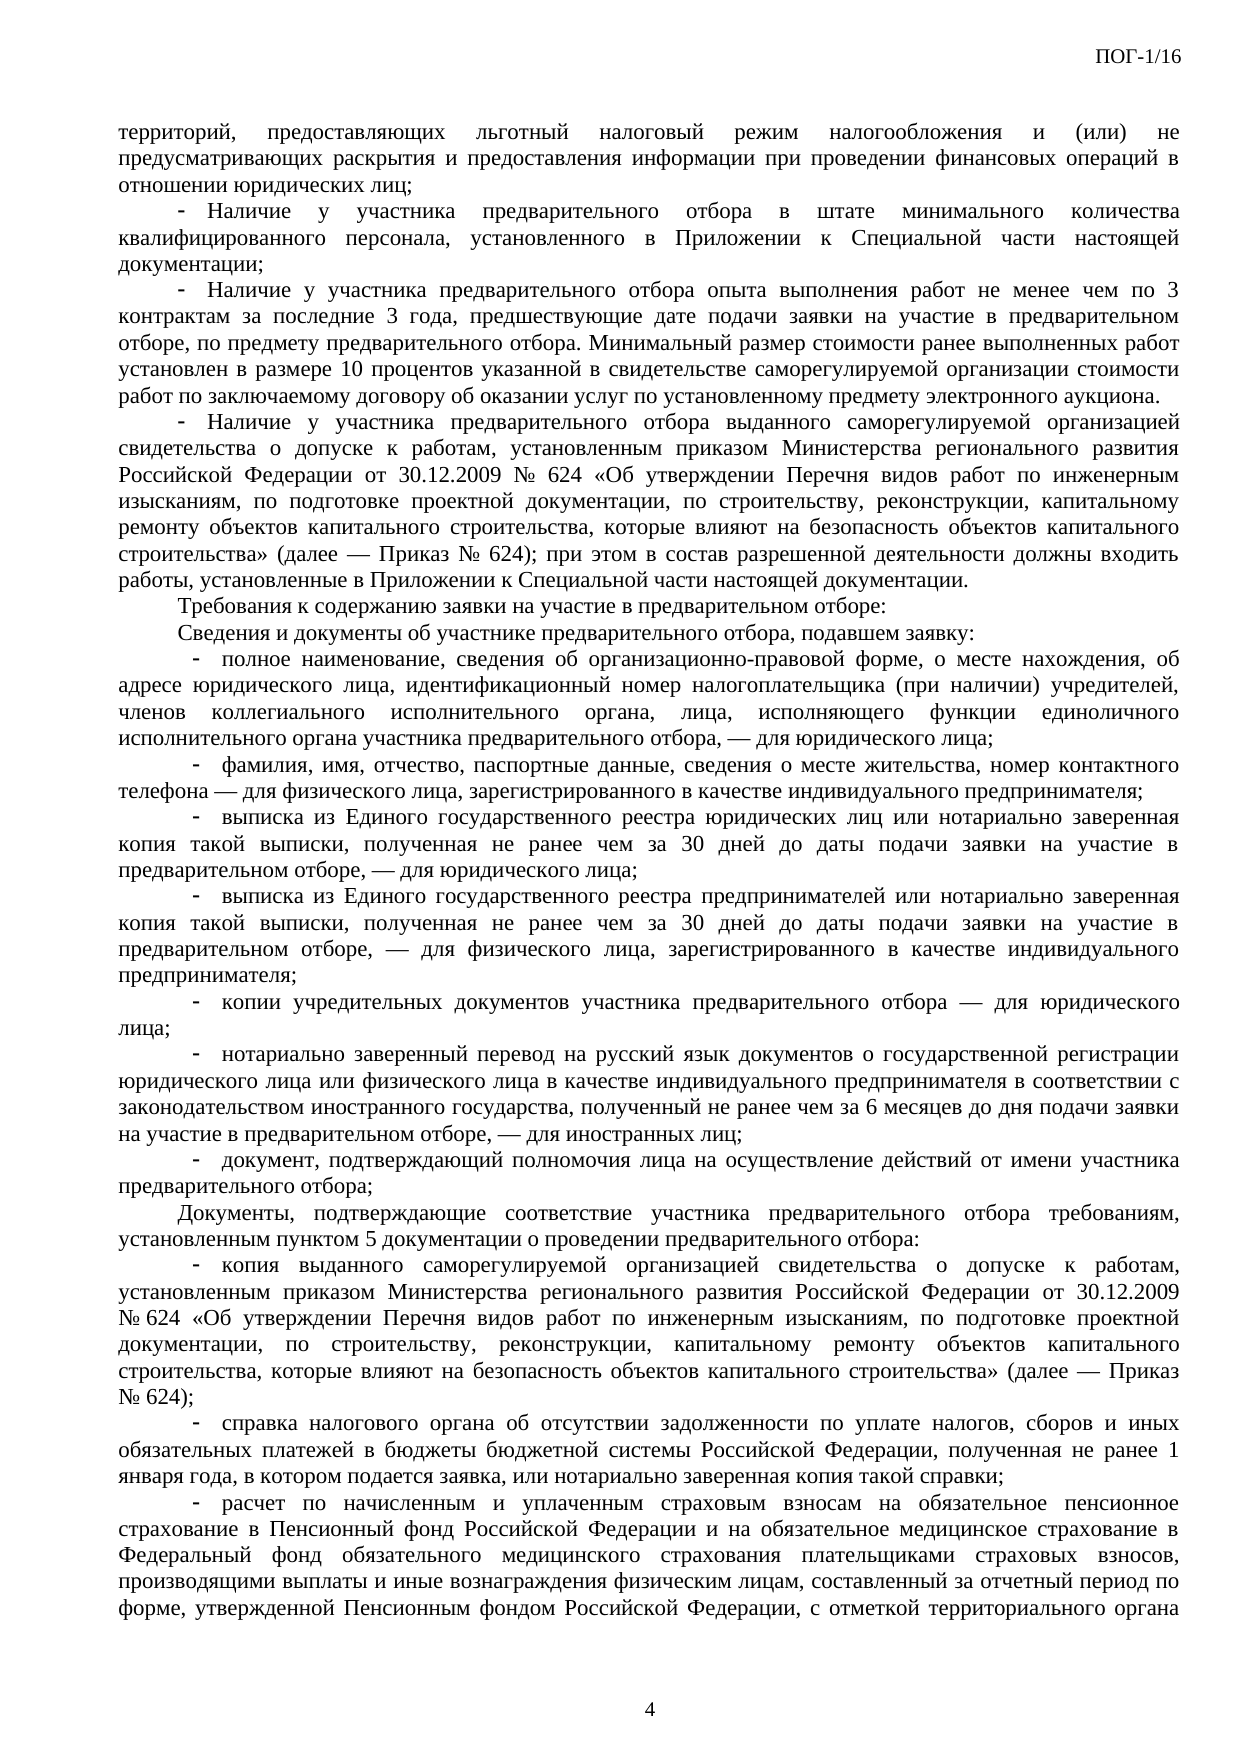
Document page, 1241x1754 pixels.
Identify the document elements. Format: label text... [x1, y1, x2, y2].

text Требования к содержанию заявки на участие в предварительном отборе: [118, 592, 1181, 619]
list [118, 118, 1181, 197]
list Наличие у участника предварительного отбора в штате минимального количества квалифицированного персонала, установленного в Приложении к Специальной части настоящей документации; [118, 197, 1181, 276]
list документ, подтверждающий полномочия лица на осуществление действий от имени участника предварительного отбора; [118, 1146, 1181, 1199]
list выписка из Единого государственного реестра юридических лиц или нотариально заверенная копия такой выписки, полученная не ранее чем за 30 дней до даты подачи заявки на участие в предварительном отборе, — для юридического лица; [118, 803, 1181, 882]
list нотариально заверенный перевод на русский язык документов о государственной регистрации юридического лица или физического лица в качестве индивидуального предпринимателя в соответствии с законодательством иностранного государства, полученный не ранее чем за 6 месяцев до дня подачи заявки на участие в предварительном отборе, — для иностранных лиц; [118, 1041, 1181, 1146]
list Наличие у участника предварительного отбора опыта выполнения работ не менее чем по 3 контрактам за последние 3 года, предшествующие дате подачи заявки на участие в предварительном отборе, по предмету предварительного отбора. Минимальный размер стоимости ранее выполненных работ установлен в размере 10 процентов указанной в свидетельстве саморегулируемой организации стоимости работ по заключаемому договору об оказании услуг по установленному предмету электронного аукциона. [118, 276, 1181, 408]
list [118, 1488, 1181, 1620]
list справка налогового органа об отсутствии задолженности по уплате налогов, сборов и иных обязательных платежей в бюджеты бюджетной системы Российской Федерации, полученная не ранее 1 января года, в котором подается заявка, или нотариально заверенная копия такой справки; [118, 1409, 1181, 1488]
text Сведения и документы об участнике предварительного отбора, подавшем заявку: [118, 619, 1181, 645]
list копия выданного саморегулируемой организацией свидетельства о допуске к работам, установленным приказом Министерства регионального развития Российской Федерации от 30.12.2009 № 624 «Об утверждении Перечня видов работ по инженерным изысканиям, по подготовке проектной документации, по строительству, реконструкции, капитальному ремонту объектов капитального строительства, которые влияют на безопасность объектов капитального строительства» (далее — Приказ № 624); [118, 1251, 1181, 1409]
list полное наименование, сведения об организационно-правовой форме, о месте нахождения, об адресе юридического лица, идентификационный номер налогоплательщика (при наличии) учредителей, членов коллегиального исполнительного органа, лица, исполняющего функции единоличного исполнительного органа участника предварительного отбора, — для юридического лица; [118, 645, 1181, 751]
list выписка из Единого государственного реестра предпринимателей или нотариально заверенная копия такой выписки, полученная не ранее чем за 30 дней до даты подачи заявки на участие в предварительном отборе, — для физического лица, зарегистрированного в качестве индивидуального предпринимателя; [118, 882, 1181, 988]
text Документы, подтверждающие соответствие участника предварительного отбора требованиям, установленным пунктом 5 документации о проведении предварительного отбора: [118, 1199, 1181, 1251]
list Наличие у участника предварительного отбора выданного саморегулируемой организацией свидетельства о допуске к работам, установленным приказом Министерства регионального развития Российской Федерации от 30.12.2009 № 624 «Об утверждении Перечня видов работ по инженерным изысканиям, по подготовке проектной документации, по строительству, реконструкции, капитальному ремонту объектов капитального строительства, которые влияют на безопасность объектов капитального строительства» (далее — Приказ № 624); при этом в состав разрешенной деятельности должны входить работы, установленные в Приложении к Специальной части настоящей документации. [118, 408, 1181, 592]
list фамилия, имя, отчество, паспортные данные, сведения о месте жительства, номер контактного телефона — для физического лица, зарегистрированного в качестве индивидуального предпринимателя; [118, 751, 1181, 803]
list копии учредительных документов участника предварительного отбора — для юридического лица; [118, 988, 1181, 1041]
